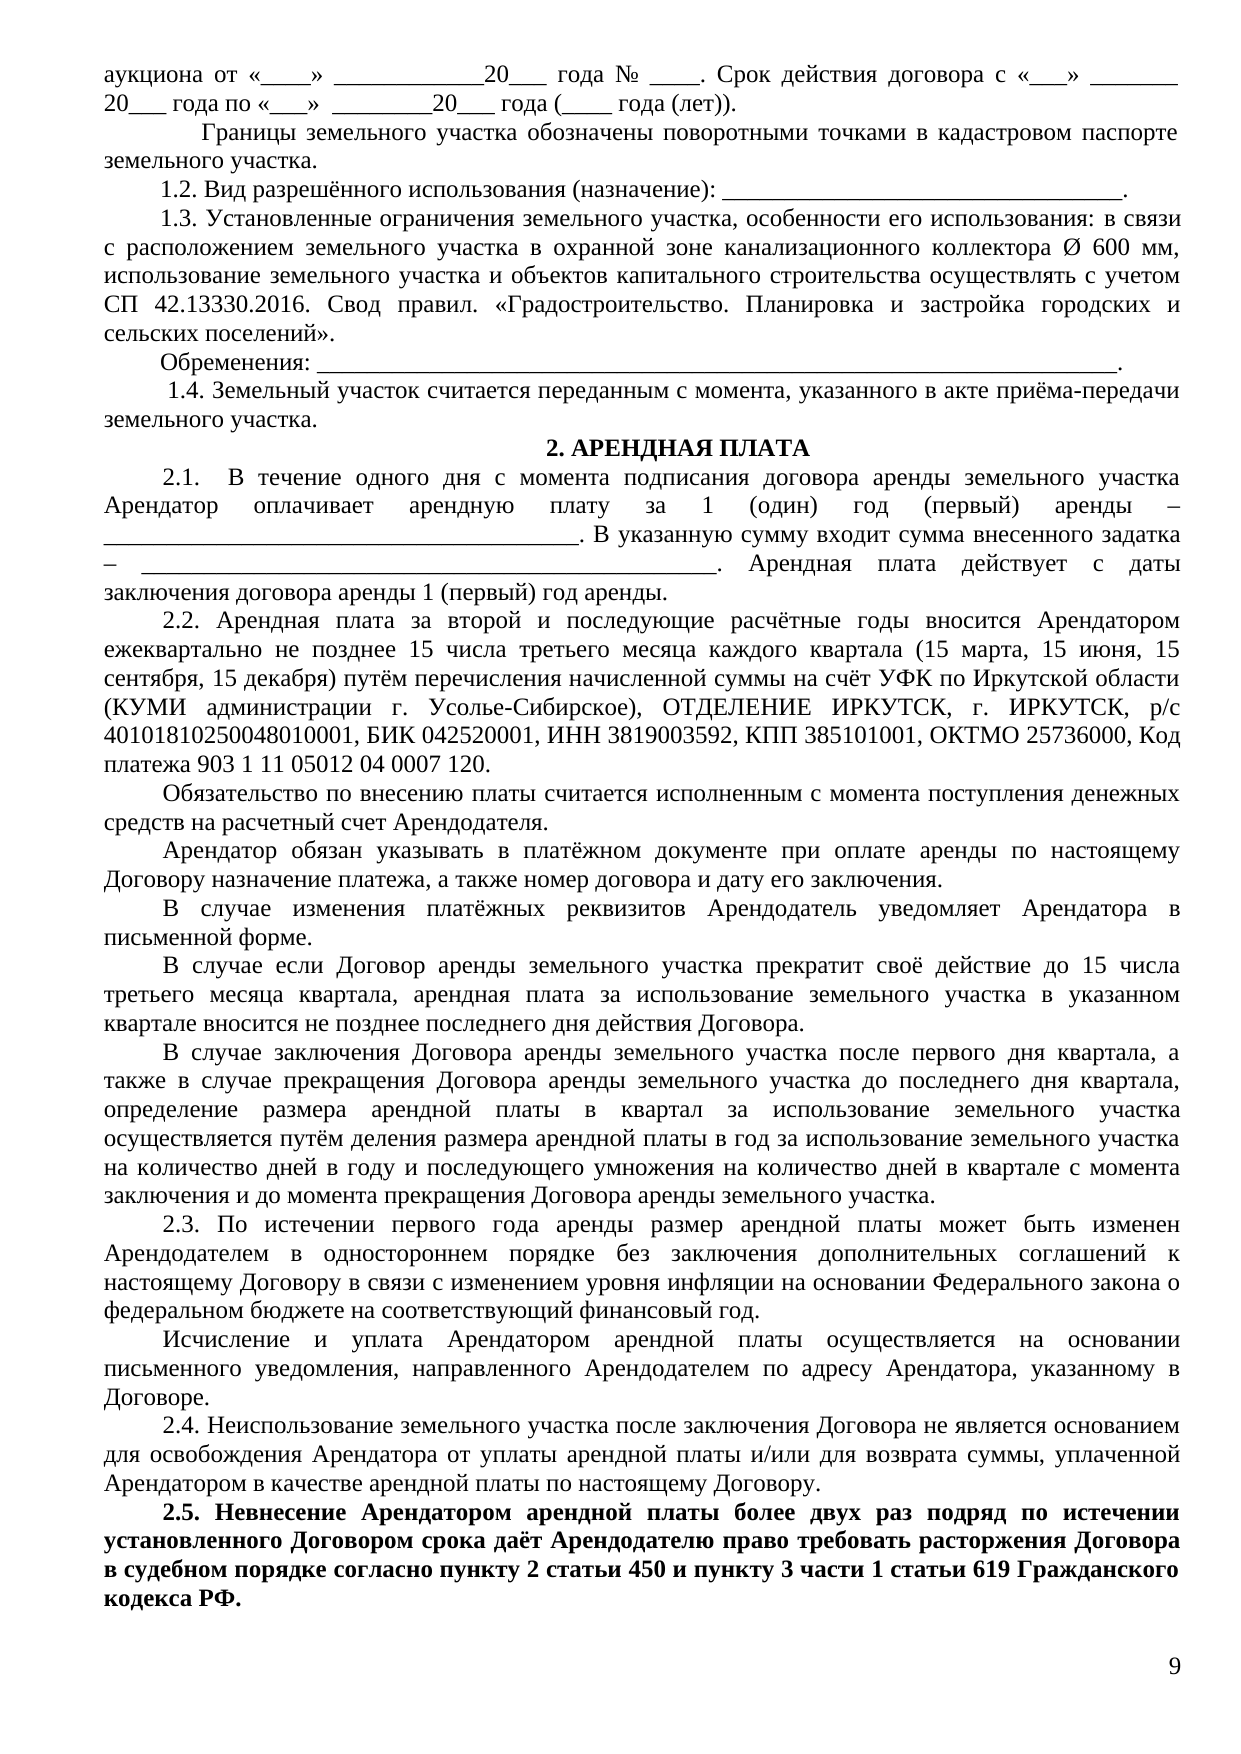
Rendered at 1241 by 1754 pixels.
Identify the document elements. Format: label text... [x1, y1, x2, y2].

text В случае заключения Договора аренды земельного участка после первого дня квартала, а также в случае прекращения Договора аренды земельного участка до последнего дня квартала, определение размера арендной платы в квартал за использование земельного участка осуществляется путём деления размера арендной платы в год за использование земельного участка на количество дней в году и последующего умножения на количество дней в квартале с момента заключения и до момента прекращения Договора аренды земельного участка. [103, 1037, 1181, 1209]
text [103, 59, 1179, 117]
text Исчисление и уплата Арендатором арендной платы осуществляется на основании письменного уведомления, направленного Арендодателем по адресу Арендатора, указанному в Договоре. [103, 1324, 1181, 1410]
text Обременения: ________________________________________________________________. [103, 347, 1181, 375]
text Обязательство по внесению платы считается исполненным с момента поступления денежных средств на расчетный счет Арендодателя. [103, 778, 1181, 835]
text 2.1. В течение одного дня с момента подписания договора аренды земельного участка Арендатор оплачивает арендную плату за 1 (один) год (первый) аренды – ______________________________________. В указанную сумму входит сумма внесенного задатка – ______________________________________________. Арендная плата действует с даты заключения договора аренды 1 (первый) год аренды. [103, 462, 1181, 605]
text 2.4. Неиспользование земельного участка после заключения Договора не является основанием для освобождения Арендатора от уплаты арендной платы и/или для возврата суммы, уплаченной Арендатором в качестве арендной платы по настоящему Договору. [103, 1410, 1181, 1497]
text 2.3. По истечении первого года аренды размер арендной платы может быть изменен Арендодателем в одностороннем порядке без заключения дополнительных соглашений к настоящему Договору в связи с изменением уровня инфляции на основании Федерального закона о федеральном бюджете на соответствующий финансовый год. [103, 1209, 1181, 1324]
text 2.5. Невнесение Арендатором арендной платы более двух раз подряд по истечении установленного Договором срока даёт Арендодателю право требовать расторжения Договора в судебном порядке согласно пункту 2 статьи 450 и пункту 3 части 1 статьи 619 Гражданского кодекса РФ. [103, 1497, 1181, 1612]
text В случае если Договор аренды земельного участка прекратит своё действие до 15 числа третьего месяца квартала, арендная плата за использование земельного участка в указанном квартале вносится не позднее последнего дня действия Договора. [103, 950, 1181, 1037]
text 1.4. Земельный участок считается переданным с момента, указанного в акте приёма-передачи земельного участка. [103, 375, 1181, 433]
text 2.2. Арендная плата за второй и последующие расчётные годы вносится Арендатором ежеквартально не позднее 15 числа третьего месяца каждого квартала (15 марта, 15 июня, 15 сентября, 15 декабря) путём перечисления начисленной суммы на счёт УФК по Иркутской области (КУМИ администрации г. Усолье-Сибирское), ОТДЕЛЕНИЕ ИРКУТСК, г. ИРКУТСК, р/с 40101810250048010001, БИК 042520001, ИНН 3819003592, КПП 385101001, ОКТМО 25736000, Код платежа 903 1 11 05012 04 0007 120. [103, 605, 1181, 778]
text Арендатор обязан указывать в платёжном документе при оплате аренды по настоящему Договору назначение платежа, а также номер договора и дату его заключения. [103, 835, 1181, 893]
text 1.3. Установленные ограничения земельного участка, особенности его использования: в связи с расположением земельного участка в охранной зоне канализационного коллектора Ø 600 мм, использование земельного участка и объектов капитального строительства осуществлять с учетом СП 42.13330.2016. Свод правил. «Градостроительство. Планировка и застройка городских и сельских поселений». [103, 203, 1181, 347]
text В случае изменения платёжных реквизитов Арендодатель уведомляет Арендатора в письменной форме. [103, 893, 1181, 950]
text Границы земельного участка обозначены поворотными точками в кадастровом паспорте земельного участка. [103, 117, 1179, 174]
text 1.2. Вид разрешённого использования (назначение): ________________________________. [103, 174, 1181, 203]
text 2. АРЕНДНАЯ ПЛАТА [103, 433, 1181, 462]
